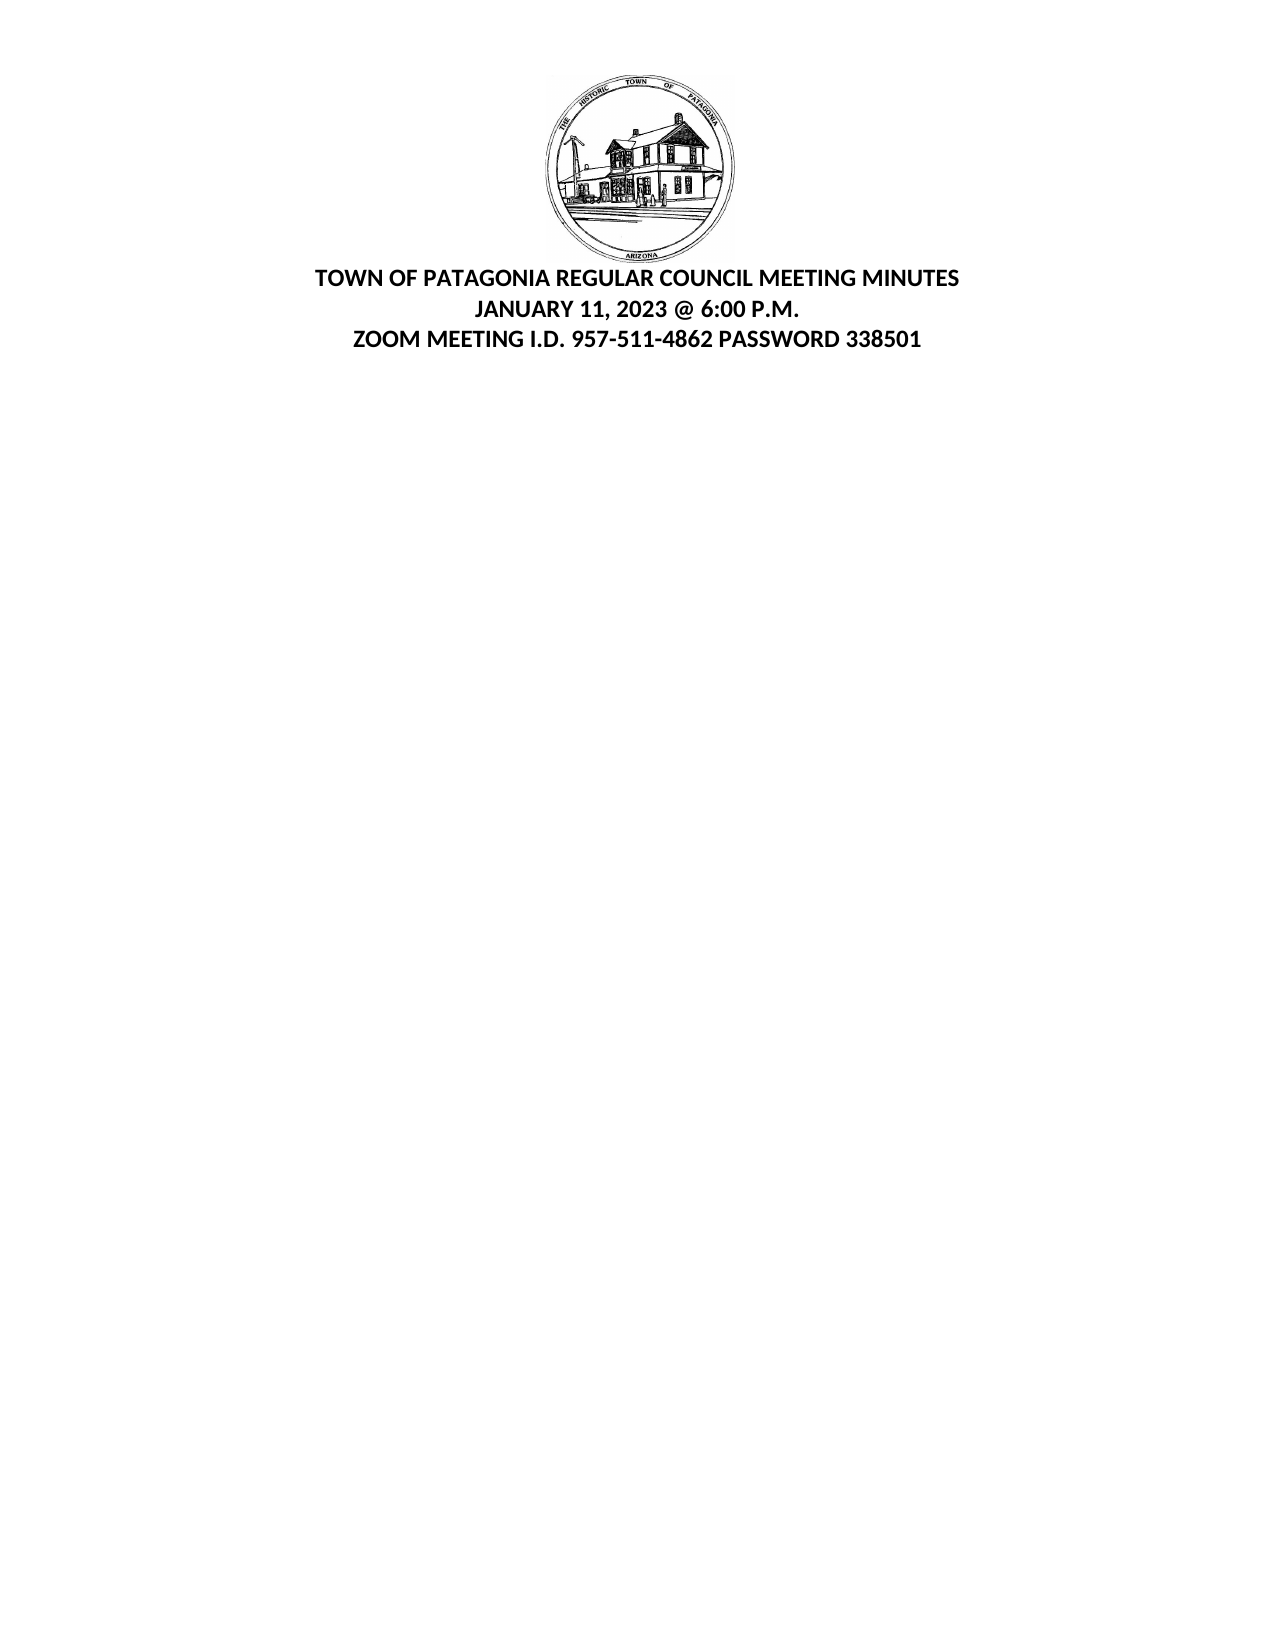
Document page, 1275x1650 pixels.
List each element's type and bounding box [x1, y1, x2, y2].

picture [545, 75, 735, 263]
